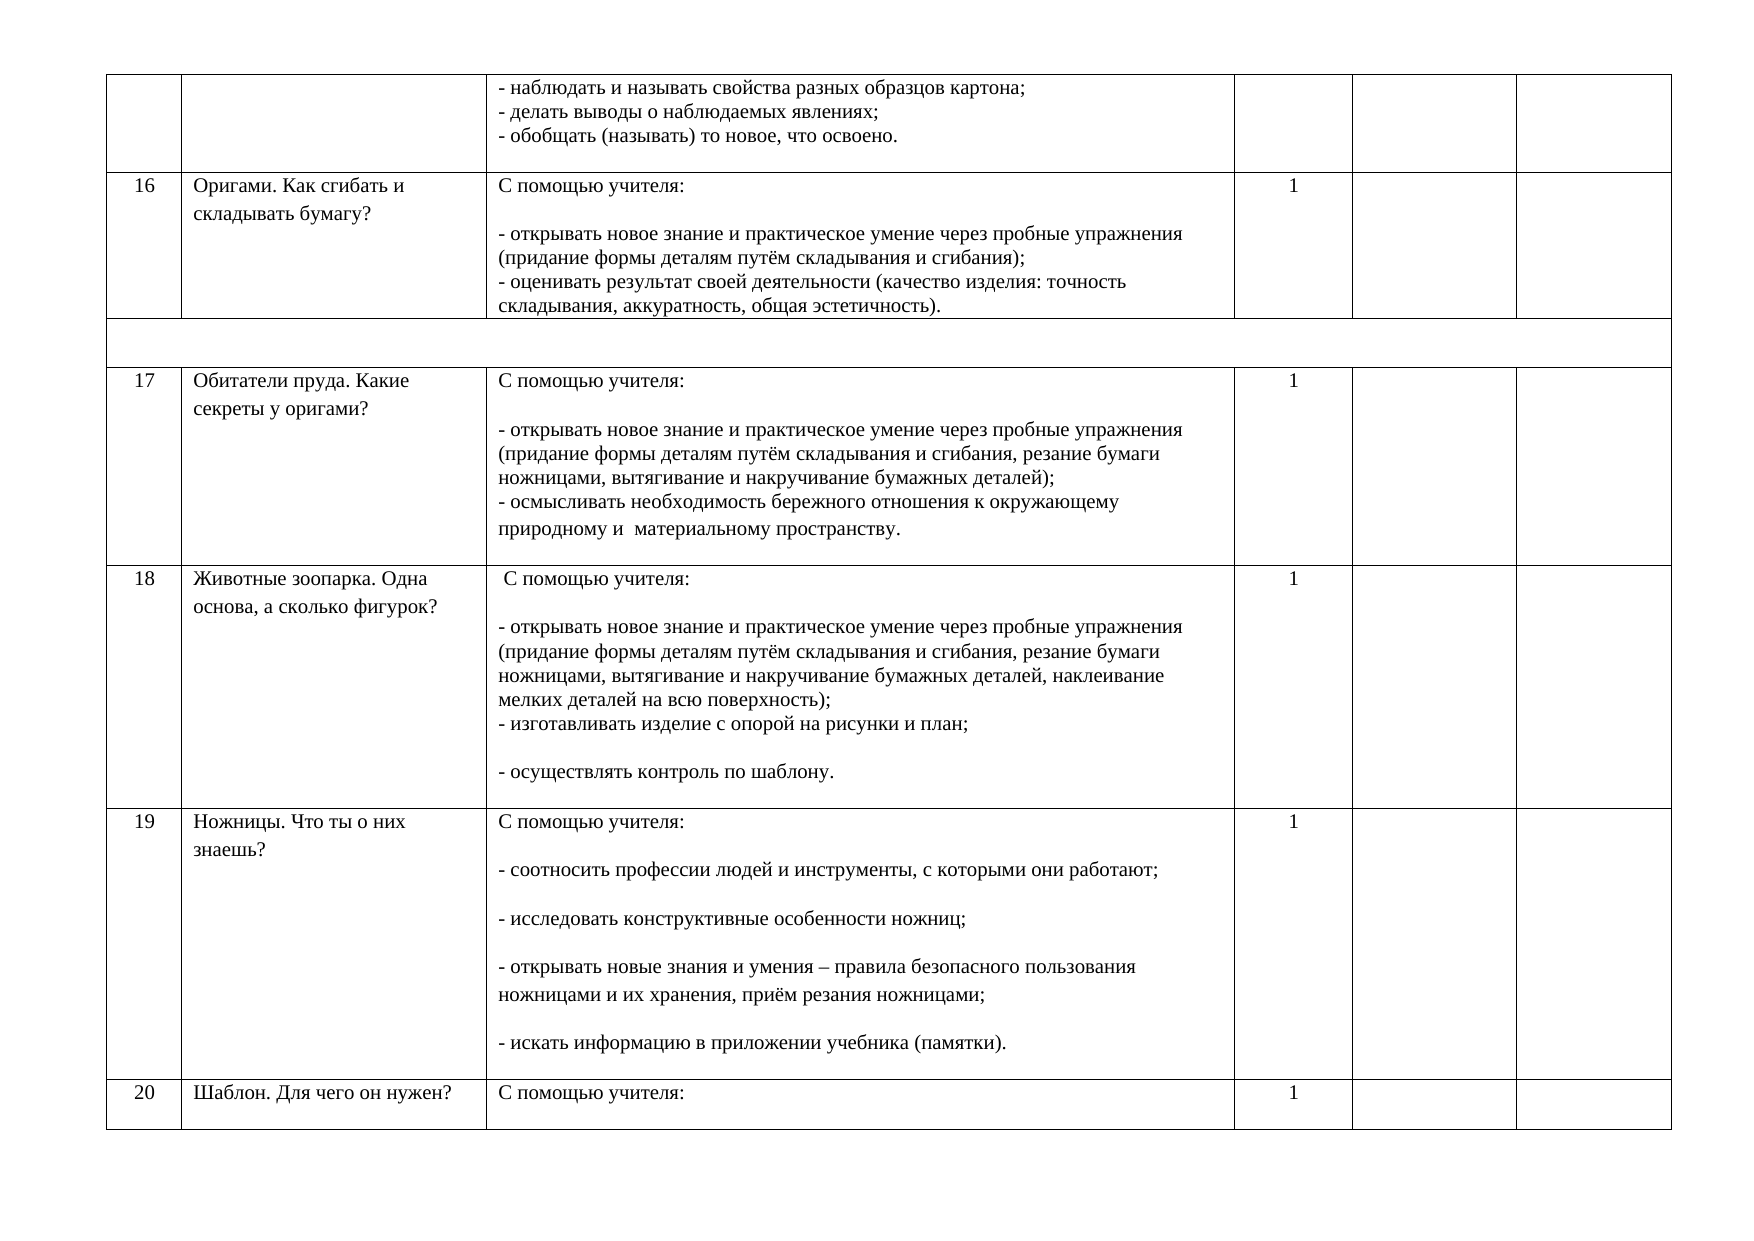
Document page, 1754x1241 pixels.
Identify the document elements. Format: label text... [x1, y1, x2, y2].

table_cell Оригами. Как сгибать и складывать бумагу? [182, 173, 486, 317]
table_cell [1517, 566, 1671, 808]
table_cell [1517, 809, 1671, 1079]
table_cell Обитатели пруда. Какие секреты у оригами? [182, 368, 486, 565]
table_cell [1353, 809, 1516, 1079]
table_cell 1 [1235, 368, 1352, 565]
table_cell [1517, 75, 1671, 172]
table_cell 15 [107, 75, 181, 172]
table_cell 1 [1235, 173, 1352, 317]
table_cell С помощью учителя: - открывать новое знание и практическое умение через пробные упражнения (придание формы деталям путём складывания и сгибания, резание бумаги ножницами, вытягивание и накручивание бумажных деталей); - осмысливать необходимость бережного отношения к окружающему природному и материальному пространству. [487, 368, 1234, 565]
table_cell [1517, 1080, 1671, 1129]
table_cell 1 [1235, 809, 1352, 1079]
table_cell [182, 75, 486, 172]
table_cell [182, 1080, 486, 1129]
table_cell Ножницы. Что ты о них знаешь? [182, 809, 486, 1079]
table_cell 1 [1235, 75, 1352, 172]
table_cell [1353, 173, 1516, 317]
table_cell [1353, 75, 1516, 172]
table_cell [1517, 368, 1671, 565]
table_cell [107, 319, 1671, 367]
table_cell [1353, 1080, 1516, 1129]
table_cell [1353, 566, 1516, 808]
table_cell [1517, 173, 1671, 317]
table_cell С помощью учителя: - открывать новое знание и практическое умение через пробные упражнения (придание формы деталям путём складывания и сгибания, резание бумаги ножницами, вытягивание и накручивание бумажных деталей, наклеивание мелких деталей на всю поверхность); - изготавливать изделие с опорой на рисунки и план; - осуществлять контроль по шаблону. [487, 566, 1234, 808]
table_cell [487, 75, 1234, 172]
table_cell Животные зоопарка. Одна основа, а сколько фигурок? [182, 566, 486, 808]
table_cell 1 [1235, 566, 1352, 808]
table_cell С помощью учителя: - соотносить профессии людей и инструменты, с которыми они работают; - исследовать конструктивные особенности ножниц; - открывать новые знания и умения – правила безопасного пользования ножницами и их хранения, приём резания ножницами; - искать информацию в приложении учебника (памятки). [487, 809, 1234, 1079]
table_cell 19 [107, 809, 181, 1079]
table_cell 1 [1235, 1080, 1352, 1129]
table_cell 20 [107, 1080, 181, 1129]
table_cell 17 [107, 368, 181, 565]
table_cell 18 [107, 566, 181, 808]
table_cell 16 [107, 173, 181, 317]
table_cell С помощью учителя: - открывать новое знание и практическое умение через пробные упражнения (придание формы деталям путём складывания и сгибания); - оценивать результат своей деятельности (качество изделия: точность складывания, аккуратность, общая эстетичность). [487, 173, 1234, 317]
table_cell [1353, 368, 1516, 565]
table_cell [487, 1080, 1234, 1129]
